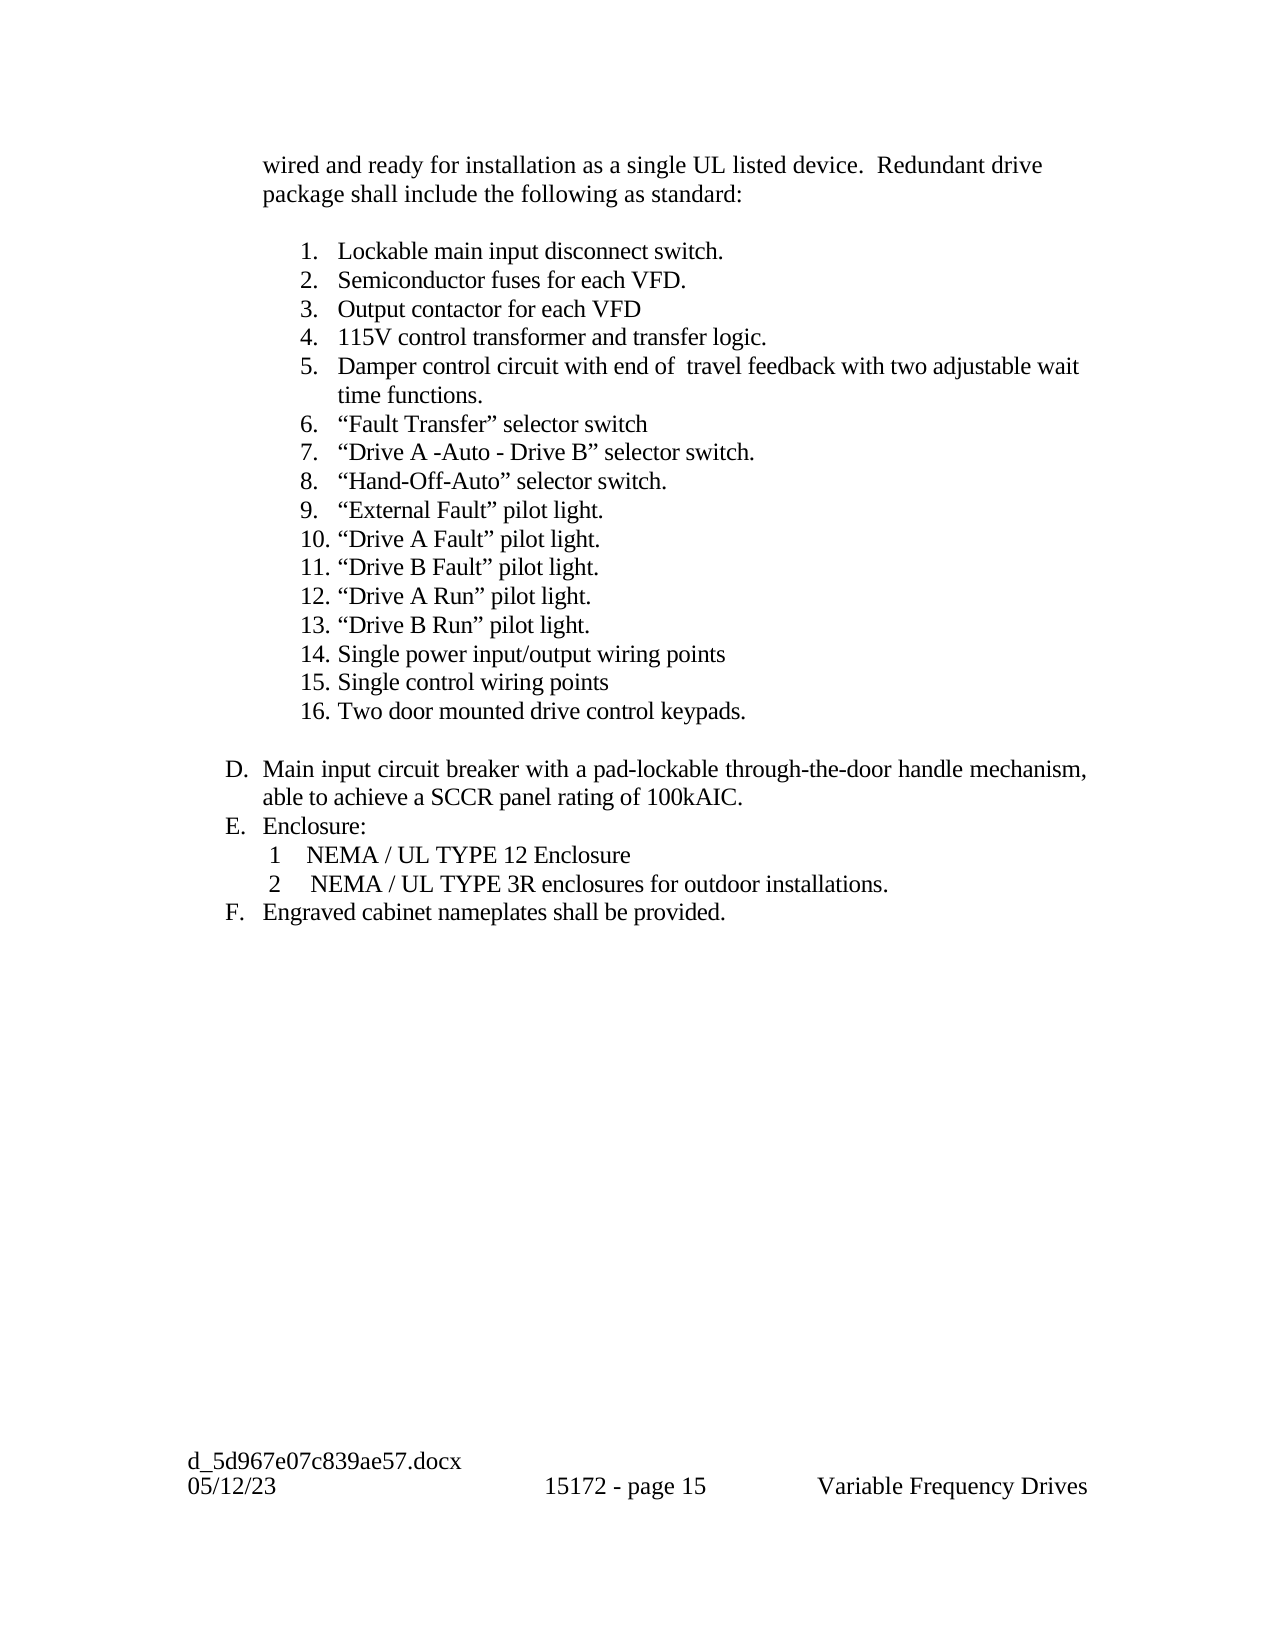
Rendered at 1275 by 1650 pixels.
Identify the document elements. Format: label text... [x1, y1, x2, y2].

list “External Fault” pilot light. [300, 495, 1087, 524]
list Output contactor for each VFD [300, 294, 1087, 322]
list Damper control circuit with end of travel feedback with two adjustable wait time functions. [300, 351, 1087, 409]
list Semiconductor fuses for each VFD. [300, 265, 1087, 294]
list “Fault Transfer” selector switch [300, 409, 1087, 437]
list “Drive A Fault” pilot light. [300, 524, 1087, 552]
list Single control wiring points [300, 667, 1087, 696]
list “Drive B Fault” pilot light. [300, 552, 1087, 581]
list 115V control transformer and transfer logic. [300, 322, 1087, 351]
list “Hand-Off-Auto” selector switch. [300, 466, 1087, 495]
list Lockable main input disconnect switch. [300, 236, 1087, 265]
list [225, 150, 1087, 207]
list Enclosure: [225, 811, 1087, 840]
list Two door mounted drive control keypads. [300, 696, 1087, 725]
list Single power input/output wiring points [300, 639, 1087, 667]
list “Drive A Run” pilot light. [300, 581, 1087, 610]
list “Drive B Run” pilot light. [300, 610, 1087, 639]
text 2 NEMA / UL TYPE 3R enclosures for outdoor installations. [262, 869, 1087, 897]
list NEMA / UL TYPE 12 Enclosure [269, 840, 1087, 869]
list Main input circuit breaker with a pad-lockable through-the-door handle mechanism, able to achieve a SCCR panel rating of 100kAIC. [225, 754, 1087, 811]
list Engraved cabinet nameplates shall be provided. [225, 897, 1087, 926]
list “Drive A -Auto - Drive B” selector switch. [300, 437, 1087, 466]
